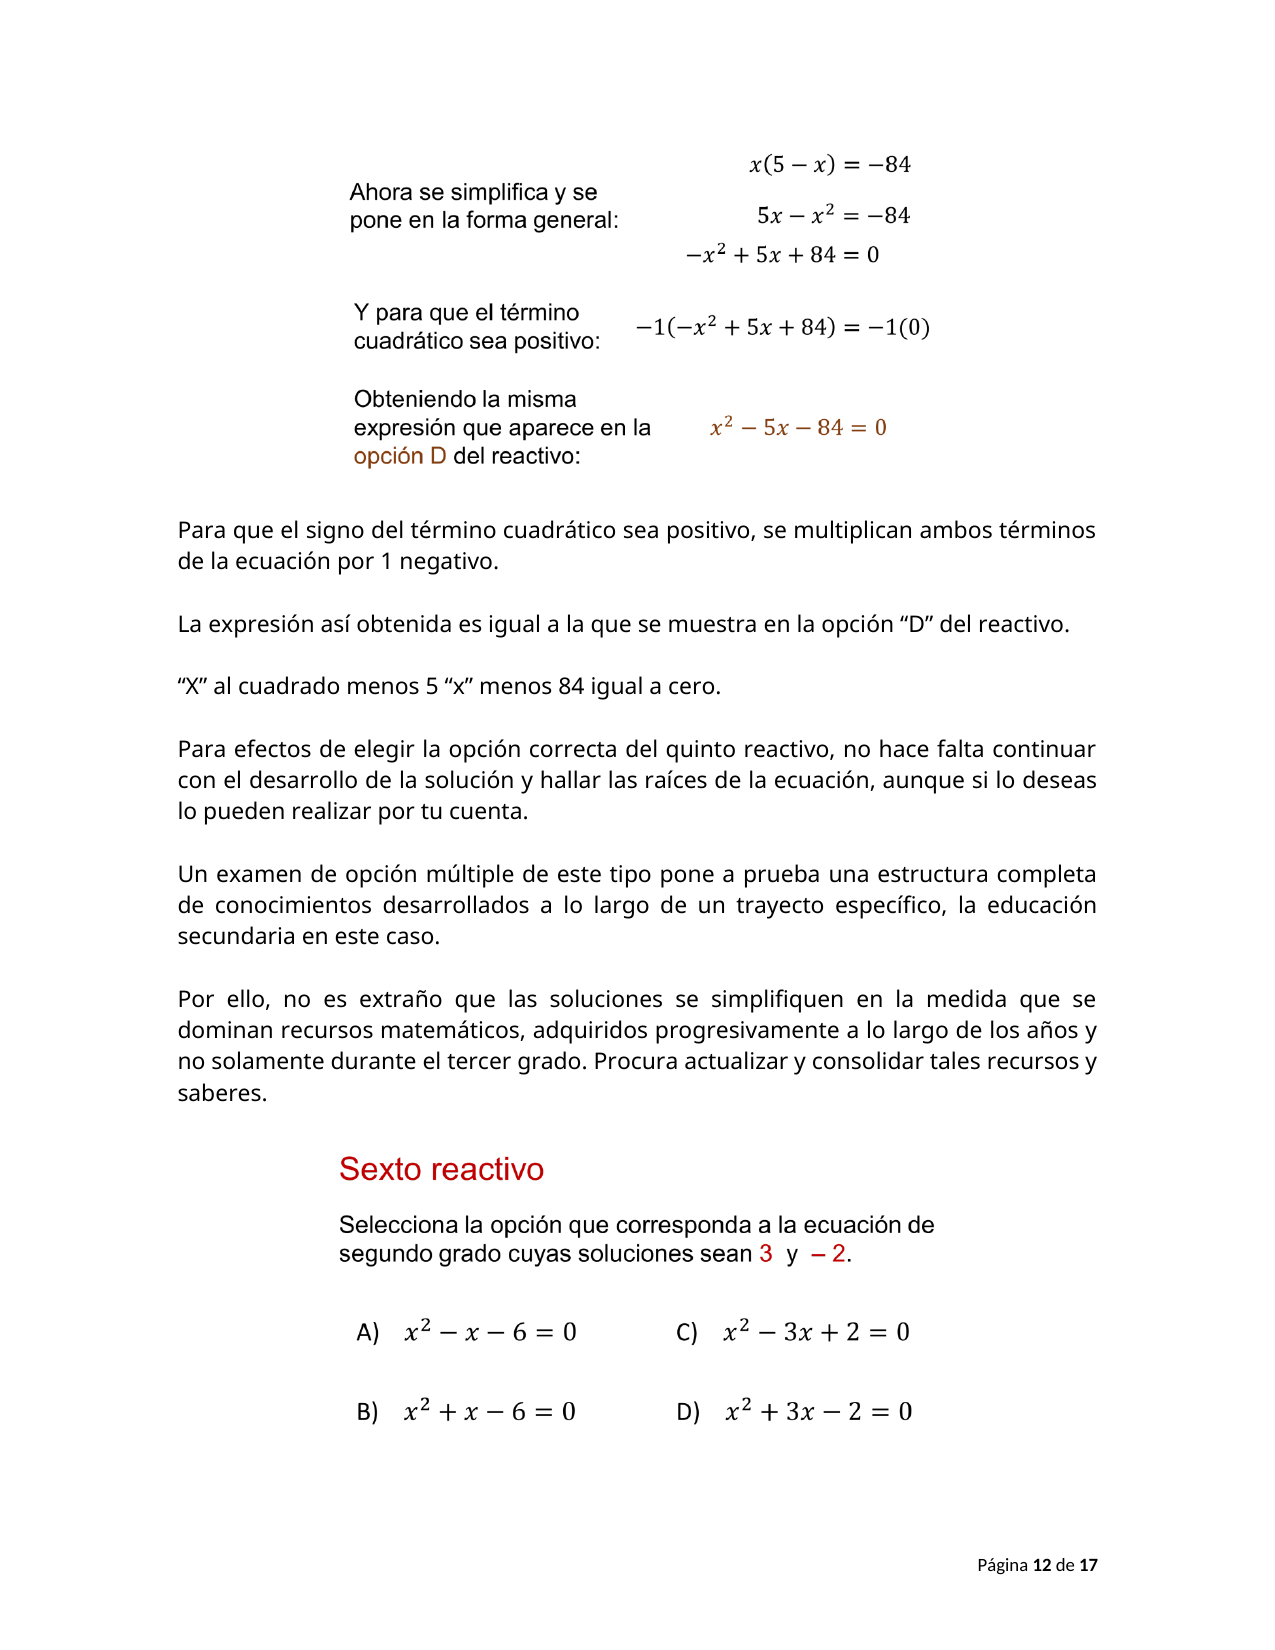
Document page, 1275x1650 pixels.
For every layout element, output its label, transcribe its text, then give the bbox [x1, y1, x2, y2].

picture [335, 147, 940, 483]
text Para que el signo del término cuadrático sea positivo, se multiplican ambos términos de la ecuación por 1 negativo. [177, 514, 1098, 576]
text “X” al cuadrado menos 5 “x” menos 84 igual a cero. [177, 670, 1098, 701]
text La expresión así obtenida es igual a la que se muestra en la opción “D” del reactivo. [177, 608, 1098, 639]
text Para efectos de elegir la opción correcta del quinto reactivo, no hace falta continuar con el desarrollo de la solución y hallar las raíces de la ecuación, aunque si lo deseas lo pueden realizar por tu cuenta. [177, 733, 1098, 826]
text Por ello, no es extraño que las soluciones se simplifiquen en la medida que se dominan recursos matemáticos, adquiridos progresivamente a lo largo de los años y no solamente durante el tercer grado. Procura actualizar y consolidar tales recursos y saberes. [177, 983, 1098, 1108]
picture [319, 1138, 956, 1443]
text Un examen de opción múltiple de este tipo pone a prueba una estructura completa de conocimientos desarrollados a lo largo de un trayecto específico, la educación secundaria en este caso. [177, 858, 1098, 951]
